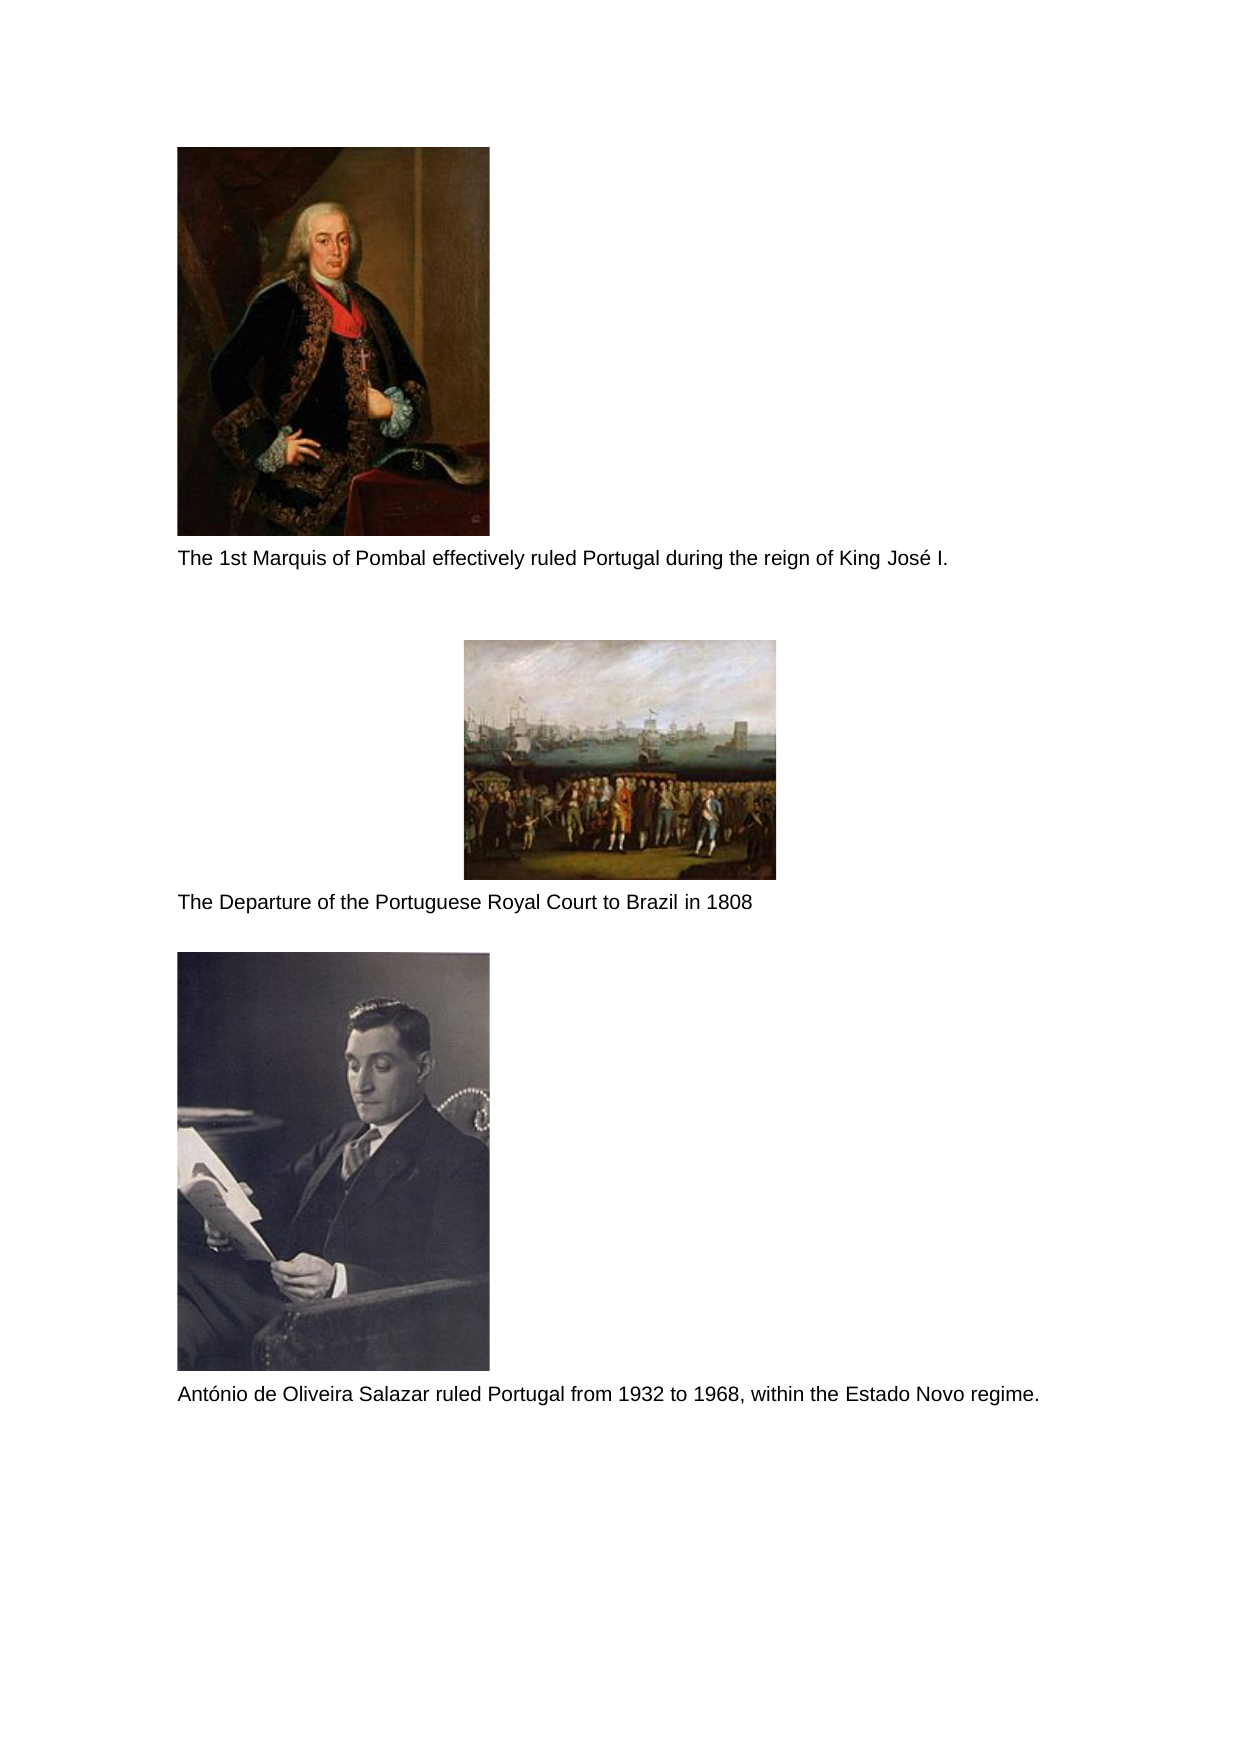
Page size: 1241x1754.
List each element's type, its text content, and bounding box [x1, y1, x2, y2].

picture [177, 147, 490, 536]
text The 1st Marquis of Pombal effectively ruled Portugal during the reign of King José I. [177, 535, 1063, 570]
text The Departure of the Portuguese Royal Court to Brazil in 1808 [177, 879, 1063, 914]
picture [177, 952, 490, 1371]
text António de Oliveira Salazar ruled Portugal from 1932 to 1968, within the Estado Novo regime. [177, 1371, 1063, 1406]
picture [463, 640, 777, 880]
